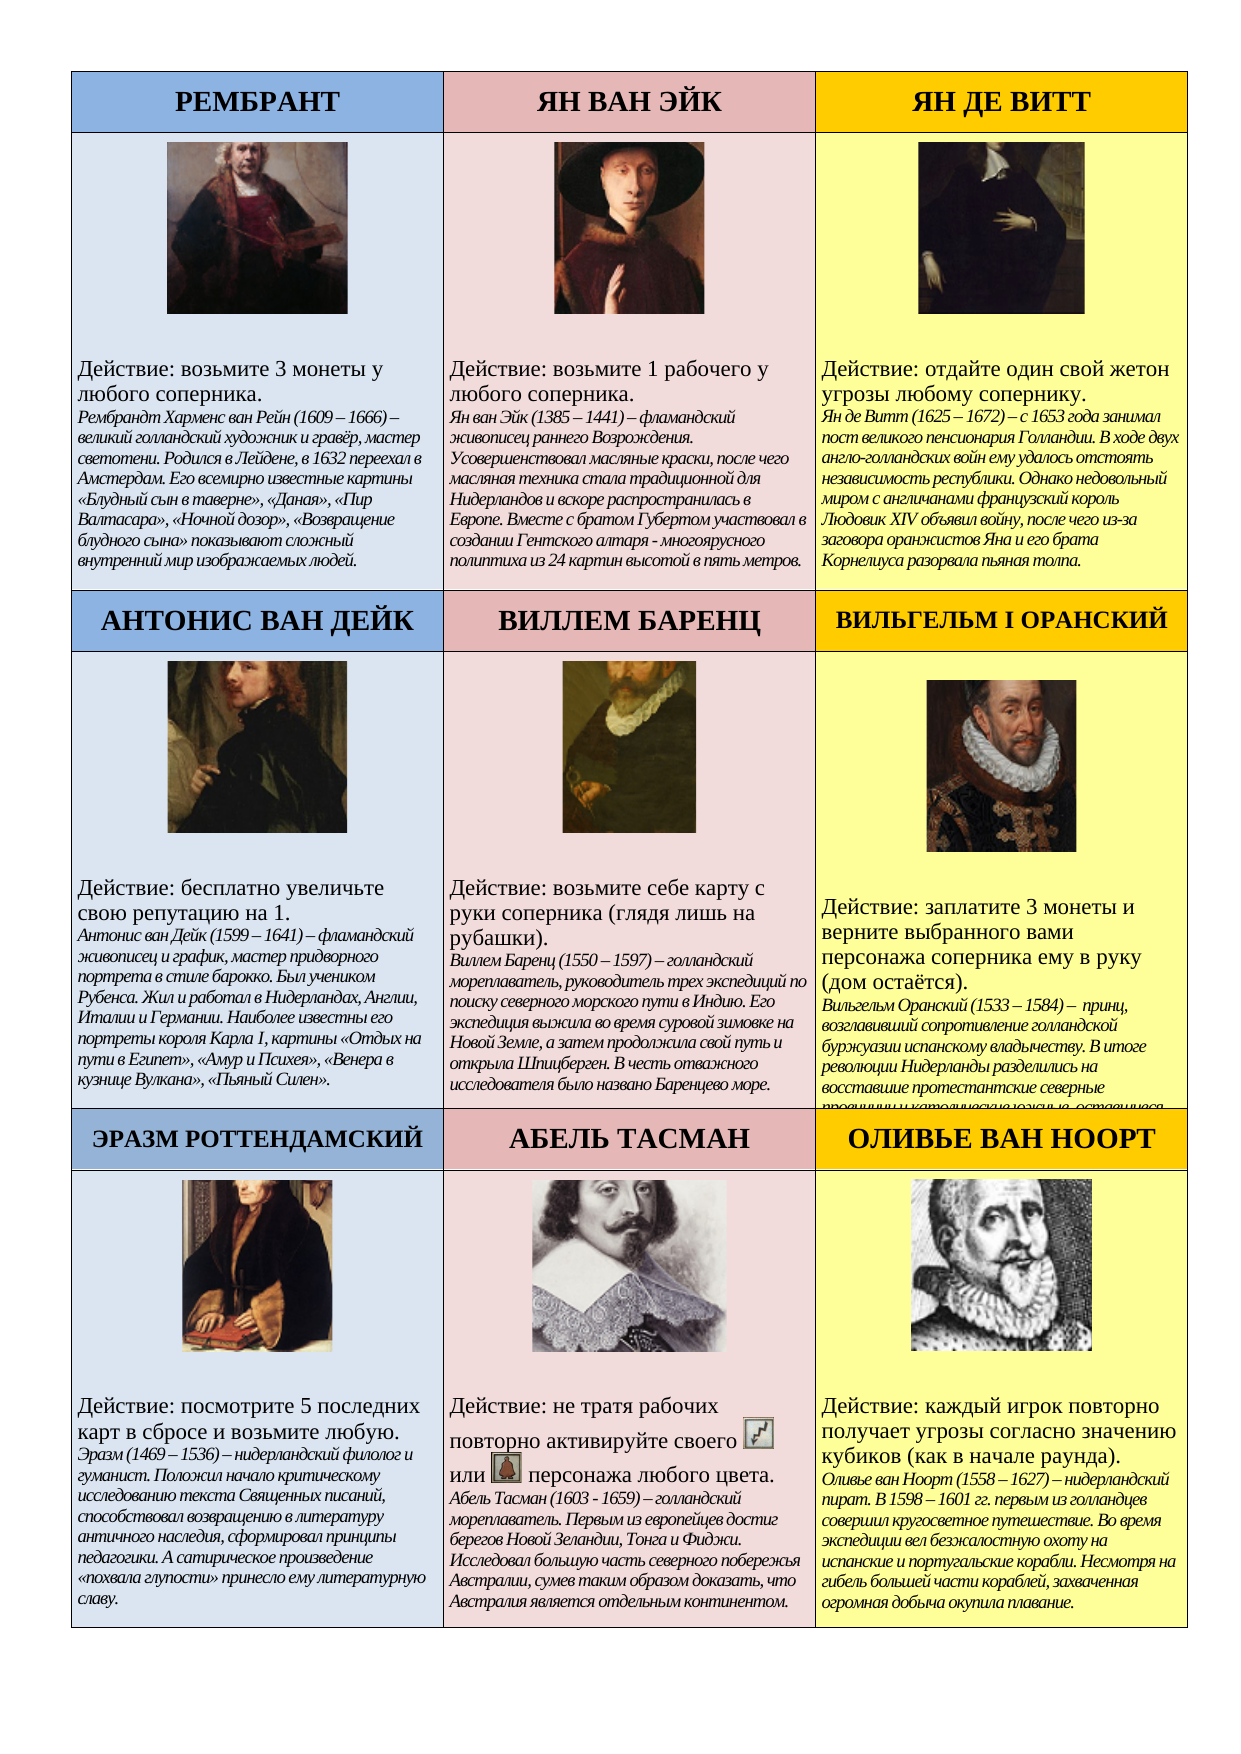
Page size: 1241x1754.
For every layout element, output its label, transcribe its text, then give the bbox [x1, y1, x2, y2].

picture [743, 1417, 774, 1449]
table_cell ОЛИВЬЕ ВАН НООРТ [816, 1109, 1187, 1169]
table_cell Действие: каждый игрок повторно получает угрозы согласно значению кубиков (как в начале раунда). Оливье ван Ноорт (1558 – 1627) – нидерландский пират. В 1598 – 1601 гг. первым из голландцев совершил кругосветное путешествие. Во время экспедиции вел безжалостную охоту на испанские и португальские корабли. Несмотря на гибель большей части кораблей, захваченная огромная добыча окупила плавание. [816, 1171, 1187, 1627]
picture [167, 661, 348, 833]
picture [911, 1179, 1092, 1351]
table_cell Действие: посмотрите 5 последних карт в сбросе и возьмите любую. Эразм (1469 – 1536) – нидерландский филолог и гуманист. Положил начало критическому исследованию текста Священных писаний, способствовал возвращению в литературу античного наследия, сформировал принципы педагогики. А сатирическое произведение «похвала глупости» принесло ему литературную славу. [72, 1171, 443, 1627]
table_cell Действие: возьмите 3 монеты у любого соперника. Рембрандт Харменс ван Рейн (1609 – 1666) – великий голландский художник и гравёр, мастер светотени. Родился в Лейдене, в 1632 переехал в Амстердам. Его всемирно известные картины «Блудный сын в таверне», «Даная», «Пир Валтасара», «Ночной дозор», «Возвращение блудного сына» показывают сложный внутренний мир изображаемых людей. [72, 133, 443, 589]
picture [182, 1180, 333, 1352]
table_cell ВИЛЬГЕЛЬМ I ОРАНСКИЙ [816, 591, 1187, 651]
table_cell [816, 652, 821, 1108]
picture [167, 142, 348, 314]
table_header ЯН ДЕ ВИТТ [816, 72, 1187, 132]
picture [554, 142, 705, 314]
picture [926, 680, 1077, 852]
picture [491, 1452, 522, 1483]
table_cell Действие: возьмите себе карту с руки соперника (глядя лишь на рубашки). Виллем Баренц (1550 – 1597) – голландский мореплаватель, руководитель трех экспедиций по поиску северного морского пути в Индию. Его экспедиция выжила во время суровой зимовке на Новой Земле, а затем продолжила свой путь и открыла Шпицберген. В честь отважного исследователя было названо Баренцево море. [444, 652, 815, 1108]
picture [532, 1180, 727, 1352]
table_cell Действие: не тратя рабочих повторно активируйте своего или персонажа любого цвета. Абель Тасман (1603 - 1659) – голландский мореплаватель. Первым из европейцев достиг берегов Новой Зеландии, Тонга и Фиджи. Исследовал большую часть северного побережья Австралии, сумев таким образом доказать, что Австралия является отдельным континентом. [444, 1171, 815, 1627]
table_cell Действие: возьмите 1 рабочего у любого соперника. Ян ван Эйк (1385 – 1441) – фламандский живописец раннего Возрождения. Усовершенствовал масляные краски, после чего масляная техника стала традиционной для Нидерландов и вскоре распространилась в Европе. Вместе с братом Губертом участвовал в создании Гентского алтаря - многоярусного полиптиха из 24 картин высотой в пять метров. [444, 133, 815, 589]
table_header РЕМБРАНТ [72, 72, 443, 132]
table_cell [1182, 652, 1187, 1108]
table_header ЯН ВАН ЭЙК [444, 72, 815, 132]
table_cell АНТОНИС ВАН ДЕЙК [72, 591, 443, 651]
table_cell ЭРАЗМ РОТТЕНДАМСКИЙ [72, 1109, 443, 1169]
table_cell Действие: бесплатно увеличьте свою репутацию на 1. Антонис ван Дейк (1599 – 1641) – фламандский живописец и график, мастер придворного портрета в стиле барокко. Был учеником Рубенса. Жил и работал в Нидерландах, Англии, Италии и Германии. Наиболее известны его портреты короля Карла I, картины «Отдых на пути в Египет», «Амур и Психея», «Венера в кузнице Вулкана», «Пьяный Силен». [72, 652, 443, 1108]
picture [918, 142, 1085, 314]
table_cell Действие: отдайте один свой жетон угрозы любому сопернику. Ян де Витт (1625 – 1672) – с 1653 года занимал пост великого пенсионария Голландии. В ходе двух англо-голландских войн ему удалось отстоять независимость республики. Однако недовольный миром с англичанами французский король Людовик XIV объявил войну, после чего из-за заговора оранжистов Яна и его брата Корнелиуса разорвала пьяная толпа. [816, 133, 1187, 589]
table_cell ВИЛЛЕМ БАРЕНЦ [444, 591, 815, 651]
picture [562, 661, 697, 833]
table_cell АБЕЛЬ ТАСМАН [444, 1109, 815, 1169]
